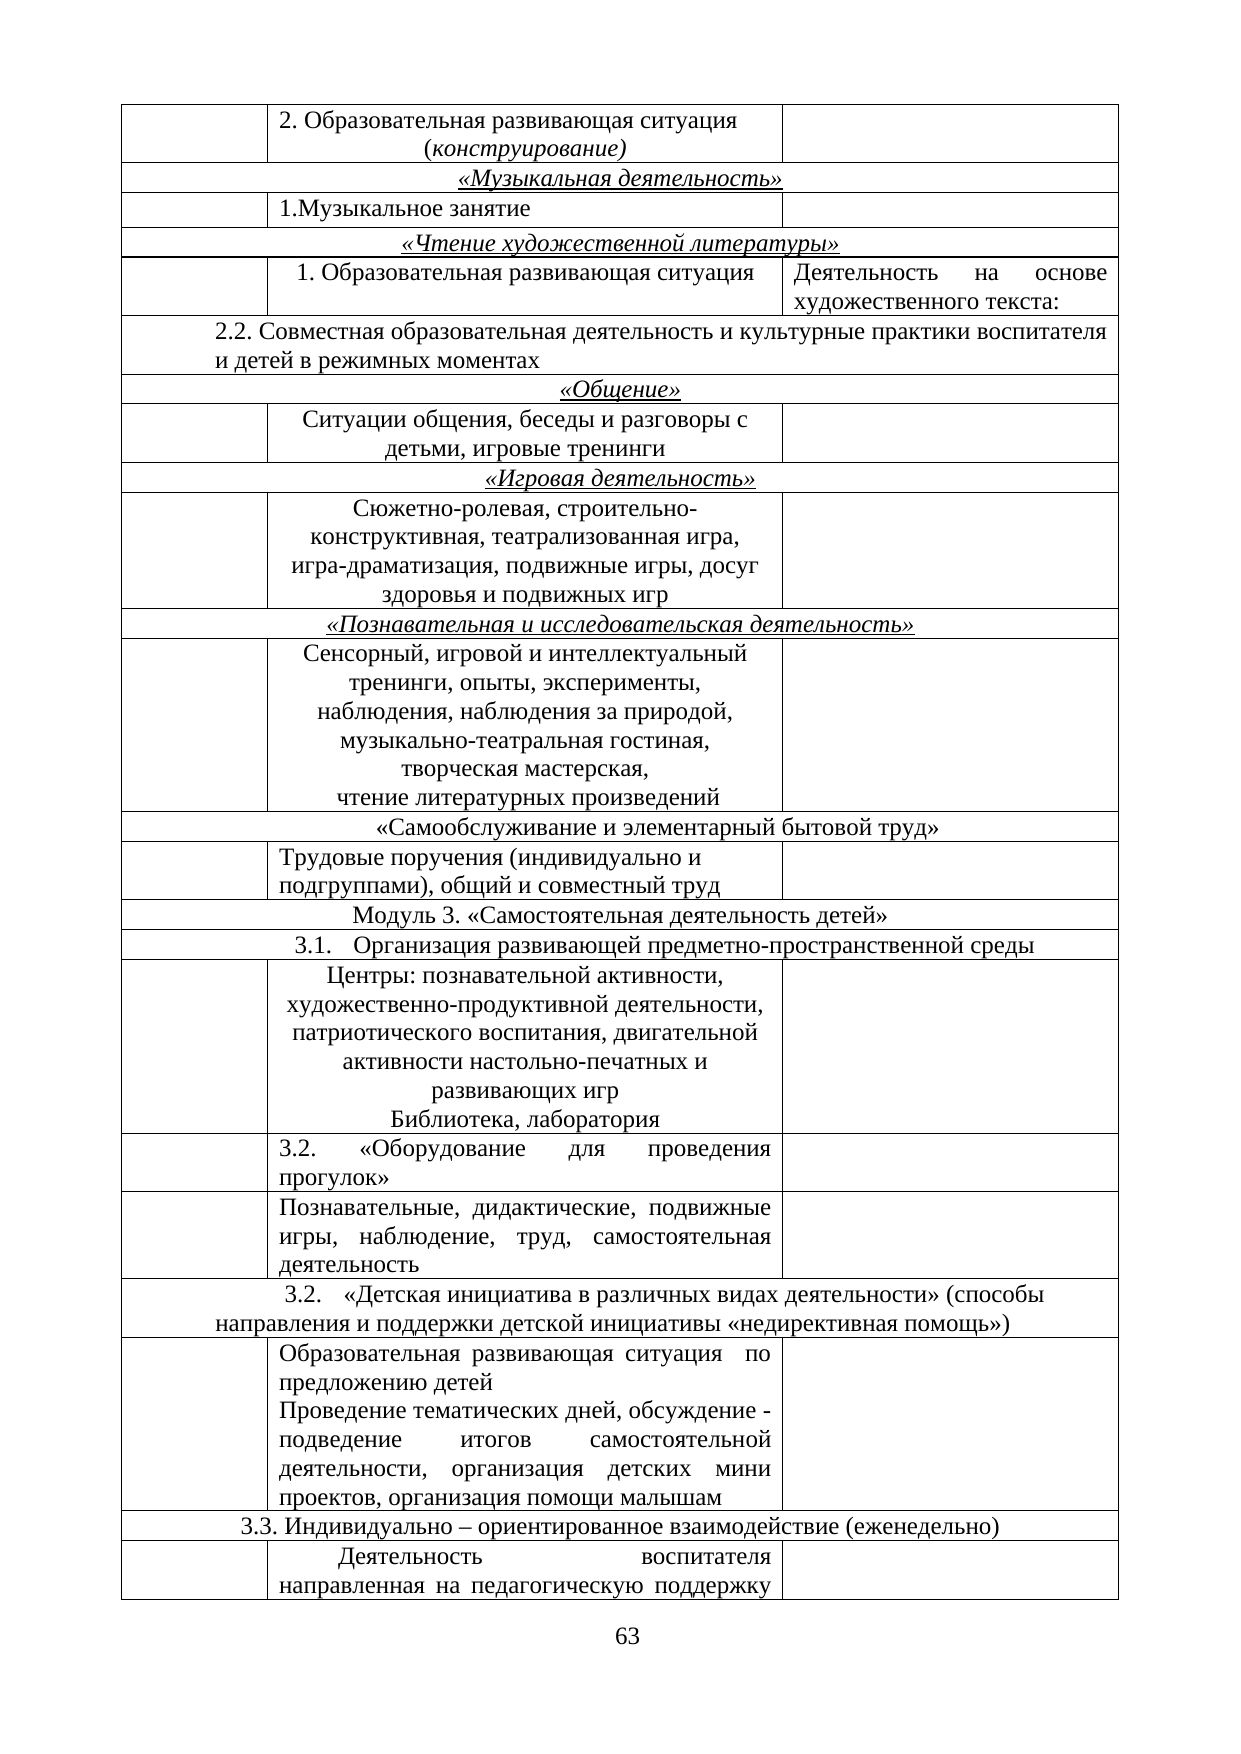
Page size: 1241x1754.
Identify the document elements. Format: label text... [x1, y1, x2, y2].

table_cell 3.1. Организация развивающей предметно-пространственной среды [122, 930, 1118, 959]
table_cell [122, 842, 267, 899]
table_cell 2. Образовательная развивающая ситуация (конструирование) [268, 105, 782, 162]
table_cell «Музыкальная деятельность» [122, 163, 1118, 192]
table_cell [122, 404, 267, 462]
table_cell [122, 639, 267, 811]
table_cell [783, 493, 1118, 608]
table_cell «Игровая деятельность» [122, 463, 1118, 492]
table_cell Центры: познавательной активности, художественно-продуктивной деятельности, патриотического воспитания, двигательной активности настольно-печатных и развивающих игр Библиотека, лаборатория [268, 960, 782, 1132]
table_cell Сюжетно-ролевая, строительно-конструктивная, театрализованная игра, игра-драматизация, подвижные игры, досуг здоровья и подвижных игр [268, 493, 782, 608]
table_cell «Общение» [122, 375, 1118, 403]
table_cell [122, 1134, 267, 1191]
table_cell [783, 960, 1118, 1132]
table_cell 1.Музыкальное занятие [268, 193, 782, 227]
table_cell Сенсорный, игровой и интеллектуальный тренинги, опыты, эксперименты, наблюдения, наблюдения за природой, музыкально-театральная гостиная, творческая мастерская, чтение литературных произведений [268, 639, 782, 811]
table_cell Образовательная развивающая ситуация по предложению детей Проведение тематических дней, обсуждение - подведение итогов самостоятельной деятельности, организация детских мини проектов, организация помощи малышам [268, 1338, 782, 1510]
table_cell «Чтение художественной литературы» [122, 228, 1118, 256]
table_cell [122, 258, 267, 315]
table_cell [122, 193, 267, 227]
table_cell [122, 1192, 267, 1278]
table_cell [783, 1541, 1118, 1599]
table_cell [268, 1541, 782, 1599]
table_cell [783, 1338, 1118, 1510]
table_cell [783, 404, 1118, 462]
table_cell Познавательные, дидактические, подвижные игры, наблюдение, труд, самостоятельная деятельность [268, 1192, 782, 1278]
table_cell 3.2. «Детская инициатива в различных видах деятельности» (способы направления и поддержки детской инициативы «недирективная помощь») [122, 1279, 1118, 1337]
table_cell [122, 1541, 267, 1599]
table_cell [122, 105, 267, 162]
table_cell [122, 1338, 267, 1510]
table_cell [122, 493, 267, 608]
table_cell «Познавательная и исследовательская деятельность» [122, 609, 1118, 637]
table_cell [783, 1134, 1118, 1191]
table_cell Трудовые поручения (индивидуально и подгруппами), общий и совместный труд [268, 842, 782, 899]
table_cell [783, 193, 1118, 227]
table_cell «Самообслуживание и элементарный бытовой труд» [122, 812, 1118, 841]
table_cell 2.2. Совместная образовательная деятельность и культурные практики воспитателя и детей в режимных моментах [122, 316, 1118, 373]
table_cell 1. Образовательная развивающая ситуация [268, 258, 782, 315]
table_cell Ситуации общения, беседы и разговоры с детьми, игровые тренинги [268, 404, 782, 462]
table_cell [783, 842, 1118, 899]
table_cell Модуль 3. «Самостоятельная деятельность детей» [122, 900, 1118, 929]
table_cell [783, 1192, 1118, 1278]
table_cell 3.3. Индивидуально – ориентированное взаимодействие (еженедельно) [122, 1511, 1118, 1540]
table_cell [783, 639, 1118, 811]
table_cell Деятельность на основе художественного текста: [783, 258, 1118, 315]
table_cell [783, 105, 1118, 162]
table_cell 3.2. «Оборудование для проведения прогулок» [268, 1134, 782, 1191]
table_cell [122, 960, 267, 1132]
